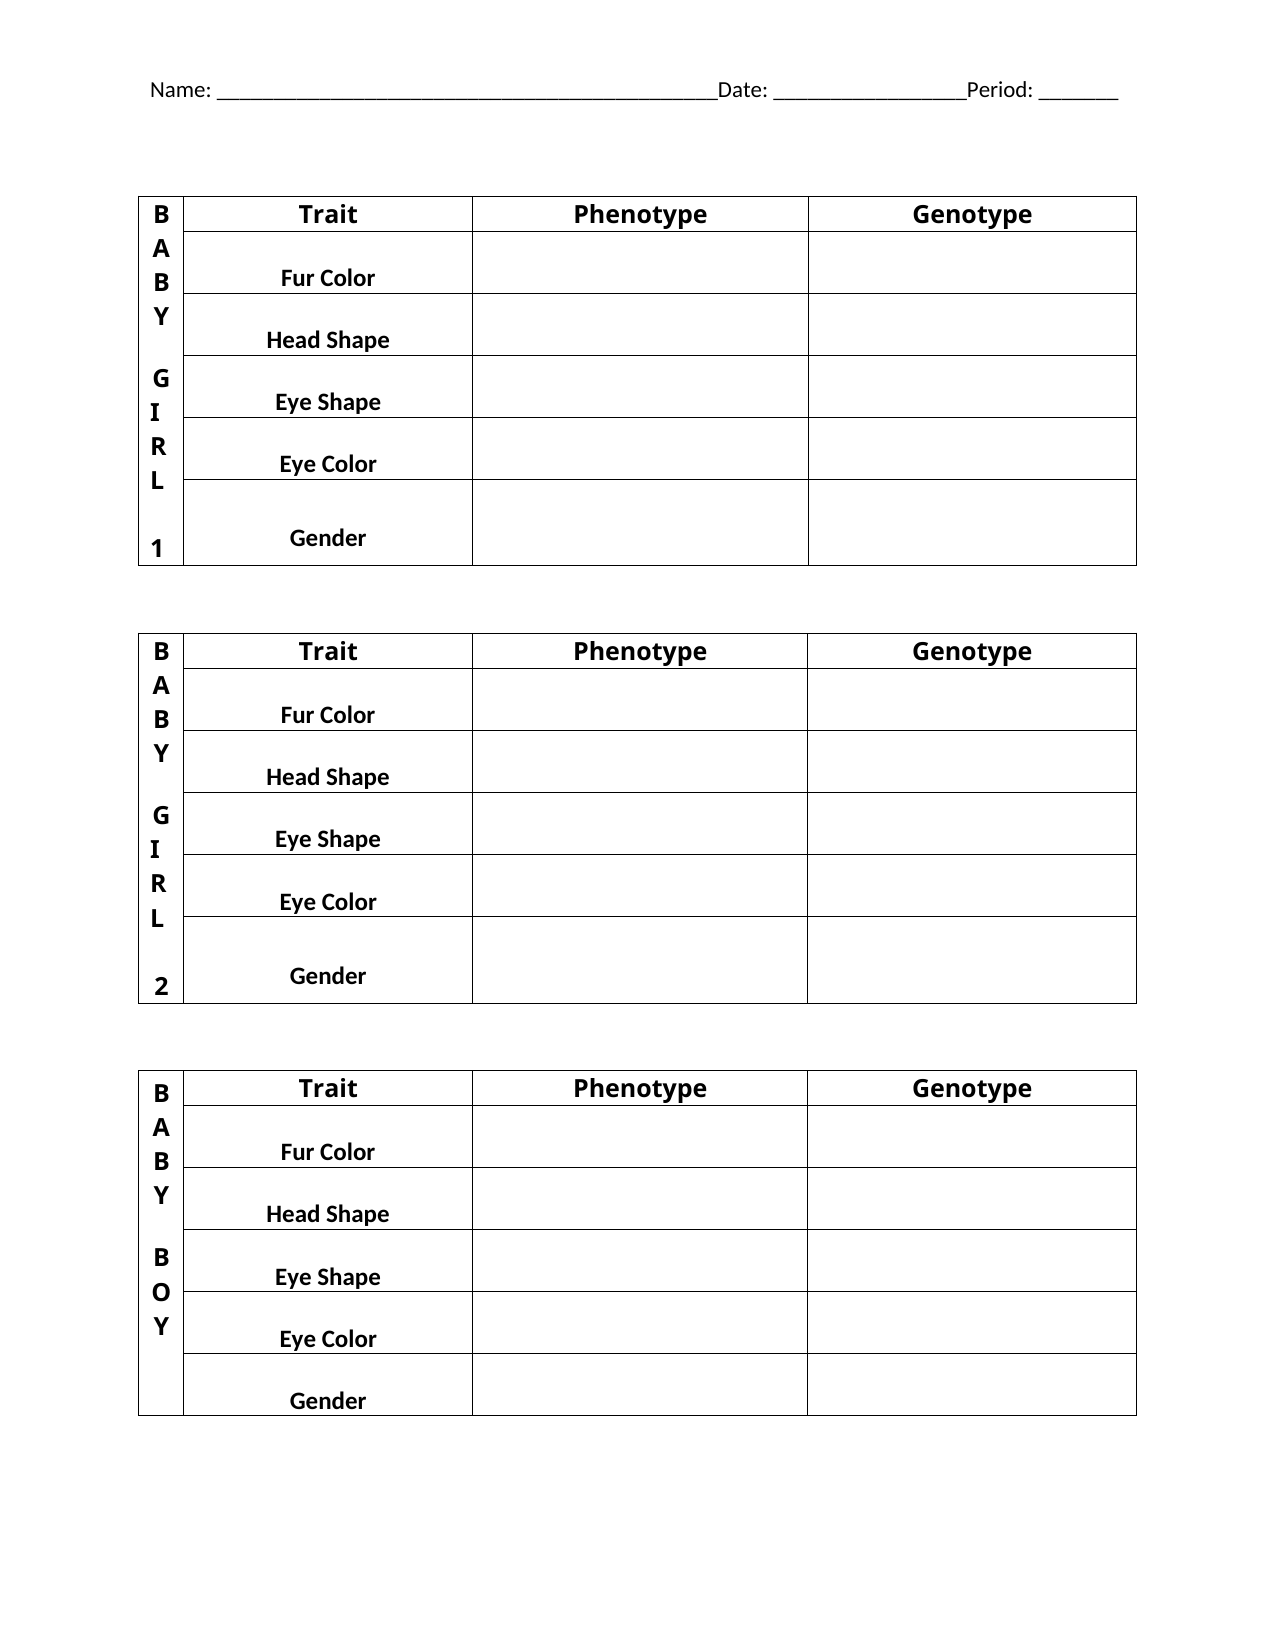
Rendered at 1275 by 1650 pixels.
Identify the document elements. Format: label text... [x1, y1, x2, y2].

table_cell [809, 356, 1136, 417]
table_header Phenotype [473, 197, 808, 231]
table_cell [808, 1230, 1136, 1291]
table_header Genotype [809, 197, 1136, 231]
table_cell Fur Color [184, 669, 472, 730]
table_header B A B Y B O Y [139, 1071, 183, 1415]
table_header Genotype [808, 634, 1136, 668]
table_cell Eye Color [184, 1292, 472, 1353]
table_cell [808, 731, 1136, 792]
table_cell [473, 232, 808, 293]
table_cell [808, 1106, 1136, 1167]
table_cell [473, 731, 807, 792]
table_cell [473, 1292, 807, 1353]
table_header B A B Y G I R L 1 [139, 197, 183, 565]
table_cell Head Shape [184, 1168, 472, 1229]
table_cell Eye Color [184, 418, 472, 479]
table_cell [808, 1354, 1136, 1415]
table_cell [473, 669, 807, 730]
table_cell [473, 356, 808, 417]
table_cell Eye Shape [184, 793, 472, 854]
table_cell Head Shape [184, 731, 472, 792]
table_cell Fur Color [184, 232, 472, 293]
table_cell Head Shape [184, 294, 472, 355]
table_cell [473, 793, 807, 854]
table_cell Gender [184, 480, 472, 565]
table_cell Eye Color [184, 855, 472, 916]
table_cell Gender [184, 917, 472, 1002]
table_header Trait [184, 197, 472, 231]
table_header Trait [184, 634, 472, 668]
table_cell [809, 294, 1136, 355]
table_header Phenotype [473, 1071, 807, 1105]
table_cell [808, 1168, 1136, 1229]
table_header Genotype [808, 1071, 1136, 1105]
table_cell Gender [184, 1354, 472, 1415]
table_cell [808, 917, 1136, 1002]
table_cell Eye Shape [184, 1230, 472, 1291]
table_cell [473, 418, 808, 479]
table_header Trait [184, 1071, 472, 1105]
table_header Phenotype [473, 634, 807, 668]
table_cell [808, 1292, 1136, 1353]
table_cell [808, 793, 1136, 854]
table_cell [473, 1354, 807, 1415]
table_cell [473, 294, 808, 355]
table_cell Fur Color [184, 1106, 472, 1167]
table_cell [473, 1106, 807, 1167]
table_cell [808, 855, 1136, 916]
table_cell [473, 855, 807, 916]
table_cell Eye Shape [184, 356, 472, 417]
table_cell [809, 480, 1136, 565]
table_cell [808, 669, 1136, 730]
table_cell [473, 480, 808, 565]
table_cell [809, 232, 1136, 293]
table_cell [473, 1230, 807, 1291]
table_cell [809, 418, 1136, 479]
table_cell [473, 917, 807, 1002]
table_header B A B Y G I R L 2 [139, 634, 183, 1002]
table_cell [473, 1168, 807, 1229]
